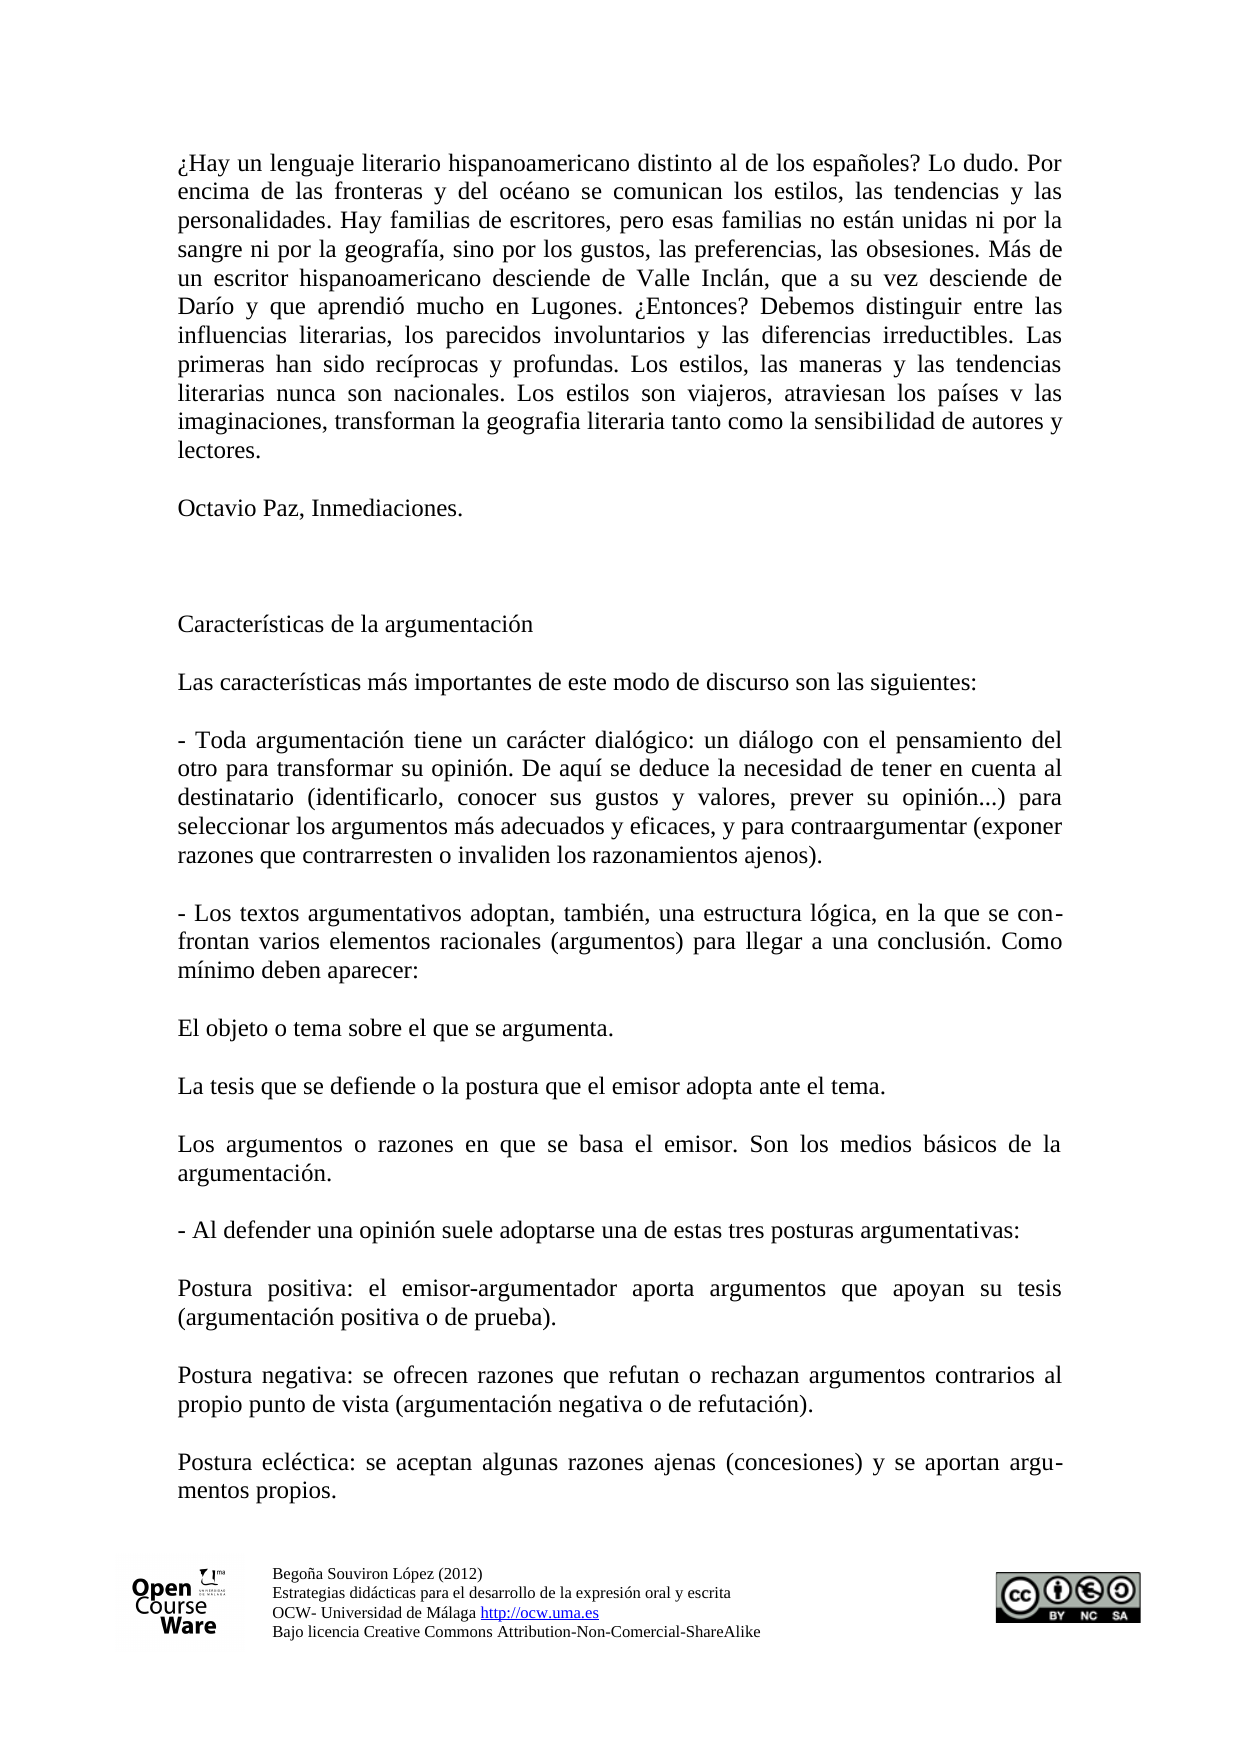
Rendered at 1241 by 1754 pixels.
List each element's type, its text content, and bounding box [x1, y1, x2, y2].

text Postura negativa: se ofrecen razones que refutan o rechazan argumentos contrarios al propio punto de vista (argumentación negativa o de refutación). [177, 1360, 1063, 1418]
picture [114, 1553, 246, 1652]
picture [995, 1572, 1141, 1623]
text - Los textos argumentativos adoptan, también, una estructura lógica, en la que se confrontan varios elementos racionales (argumentos) para llegar a una conclusión. Como mínimo deben aparecer: [177, 898, 1063, 984]
text El objeto o tema sobre el que se argumenta. [177, 1013, 1063, 1042]
text - Toda argumentación tiene un carácter dialógico: un diálogo con el pensamiento del otro para transformar su opinión. De aquí se deduce la necesidad de tener en cuenta al destinatario (identificarlo, conocer sus gustos y valores, prever su opinión...) para seleccionar los argumentos más adecuados y eficaces, y para contraargumentar (exponer razones que contrarresten o invaliden los razonamientos ajenos). [177, 725, 1063, 868]
text Las características más importantes de este modo de discurso son las siguientes: [177, 667, 1063, 696]
text ¿Hay un lenguaje literario hispanoamericano distinto al de los españoles? Lo dudo. Por encima de las fronteras y del océano se comunican los estilos, las tendencias y las personalidades. Hay familias de escritores, pero esas familias no están unidas ni por la sangre ni por la geografía, sino por los gustos, las preferencias, las obsesiones. Más de un escritor hispanoamericano desciende de Valle Inclán, que a su vez desciende de Darío y que aprendió mucho en Lugones. ¿Entonces? Debemos distinguir entre las influencias literarias, los parecidos involuntarios y las diferencias irreductibles. Las primeras han sido recíprocas y profundas. Los estilos, las maneras y las tendencias literarias nunca son nacionales. Los estilos son viajeros, atraviesan los países v las imaginaciones, transforman la geografia literaria tanto como la sensibilidad de autores y lectores. [177, 148, 1063, 464]
text - Al defender una opinión suele adoptarse una de estas tres posturas argumentativas: [177, 1216, 1063, 1244]
text La tesis que se defiende o la postura que el emisor adopta ante el tema. [177, 1071, 1063, 1100]
text Octavio Paz, Inmediaciones. [177, 493, 1063, 522]
text Postura positiva: el emisor-argumentador aporta argumentos que apoyan su tesis (argumentación positiva o de prueba). [177, 1273, 1063, 1331]
text Postura ecléctica: se aceptan algunas razones ajenas (concesiones) y se aportan argumentos propios. [177, 1447, 1063, 1504]
text Características de la argumentación [177, 609, 1063, 638]
text Los argumentos o razones en que se basa el emisor. Son los medios básicos de la argumentación. [177, 1129, 1063, 1186]
